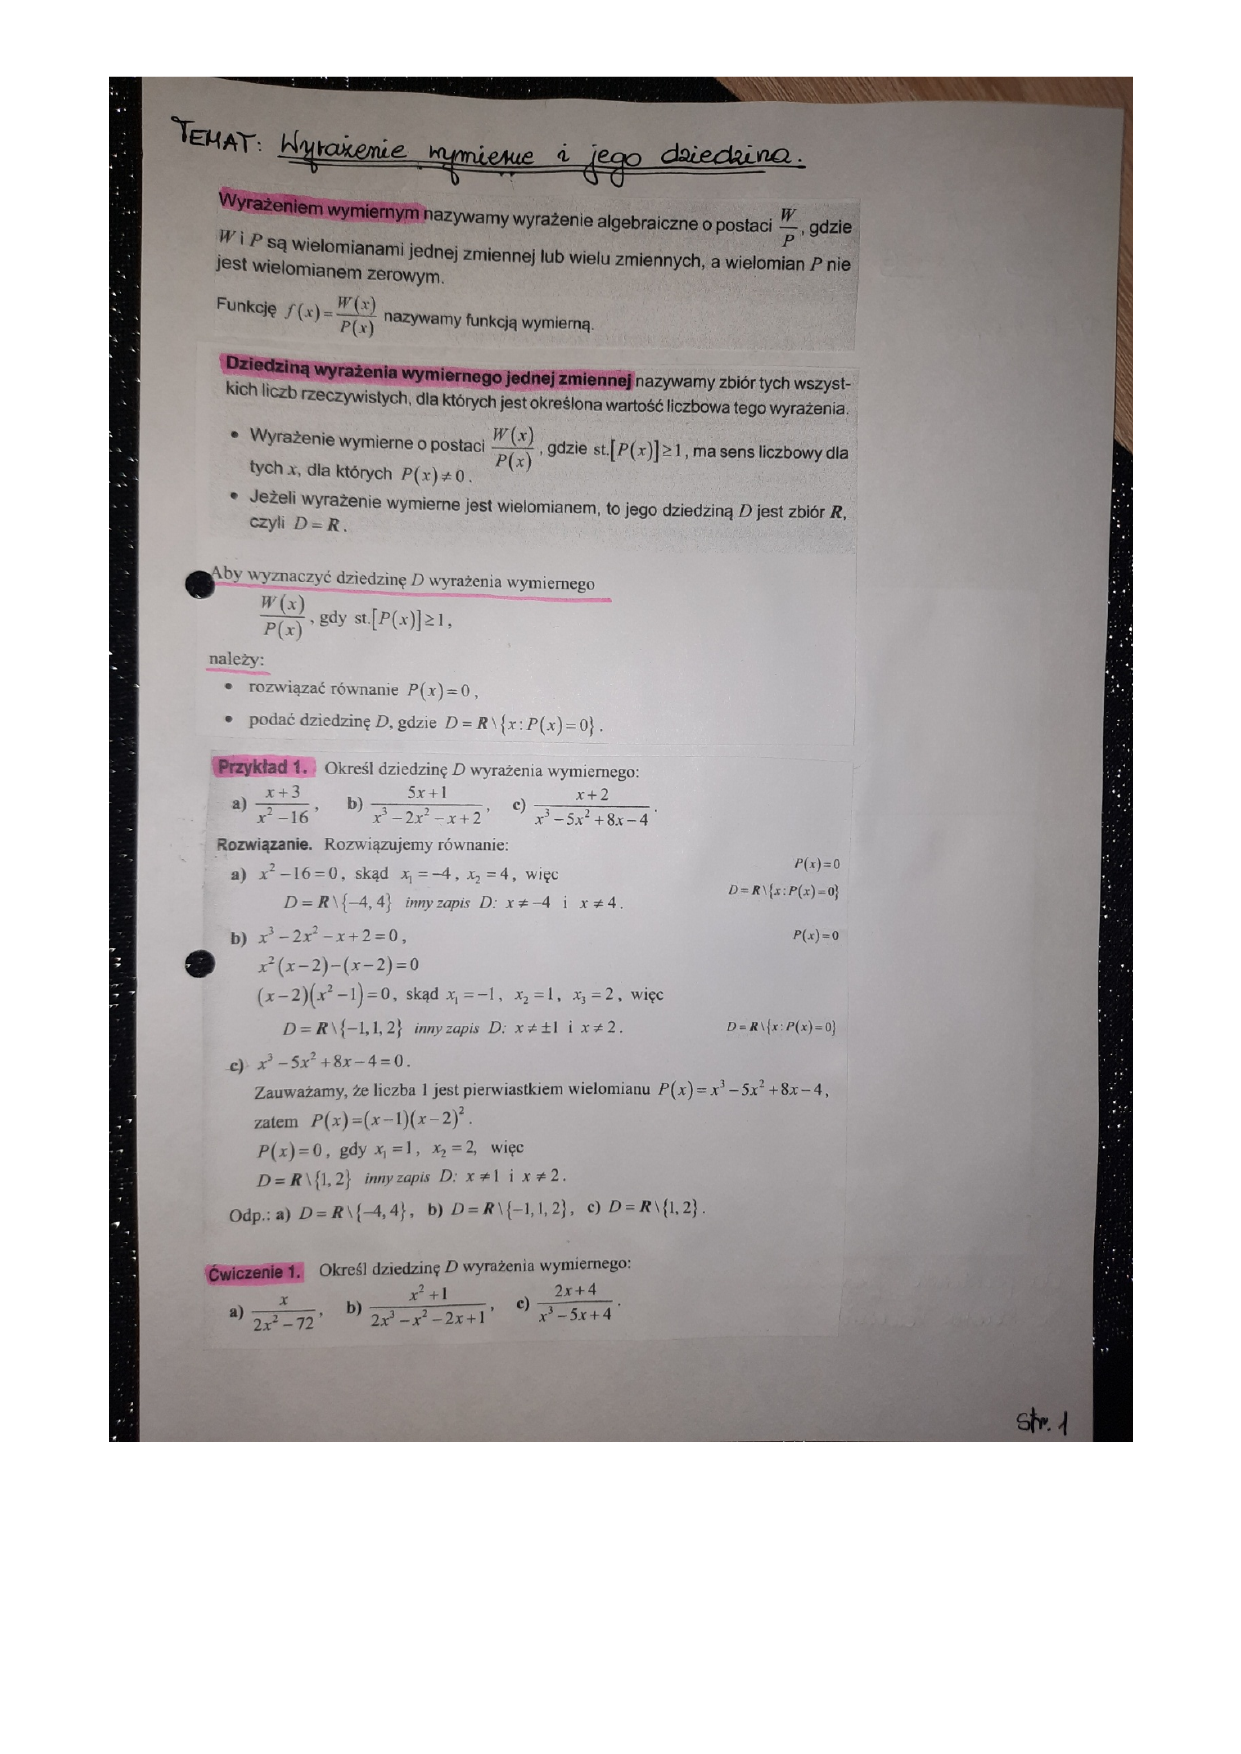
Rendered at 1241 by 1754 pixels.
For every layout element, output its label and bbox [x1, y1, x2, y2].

picture [110, 78, 1133, 1440]
